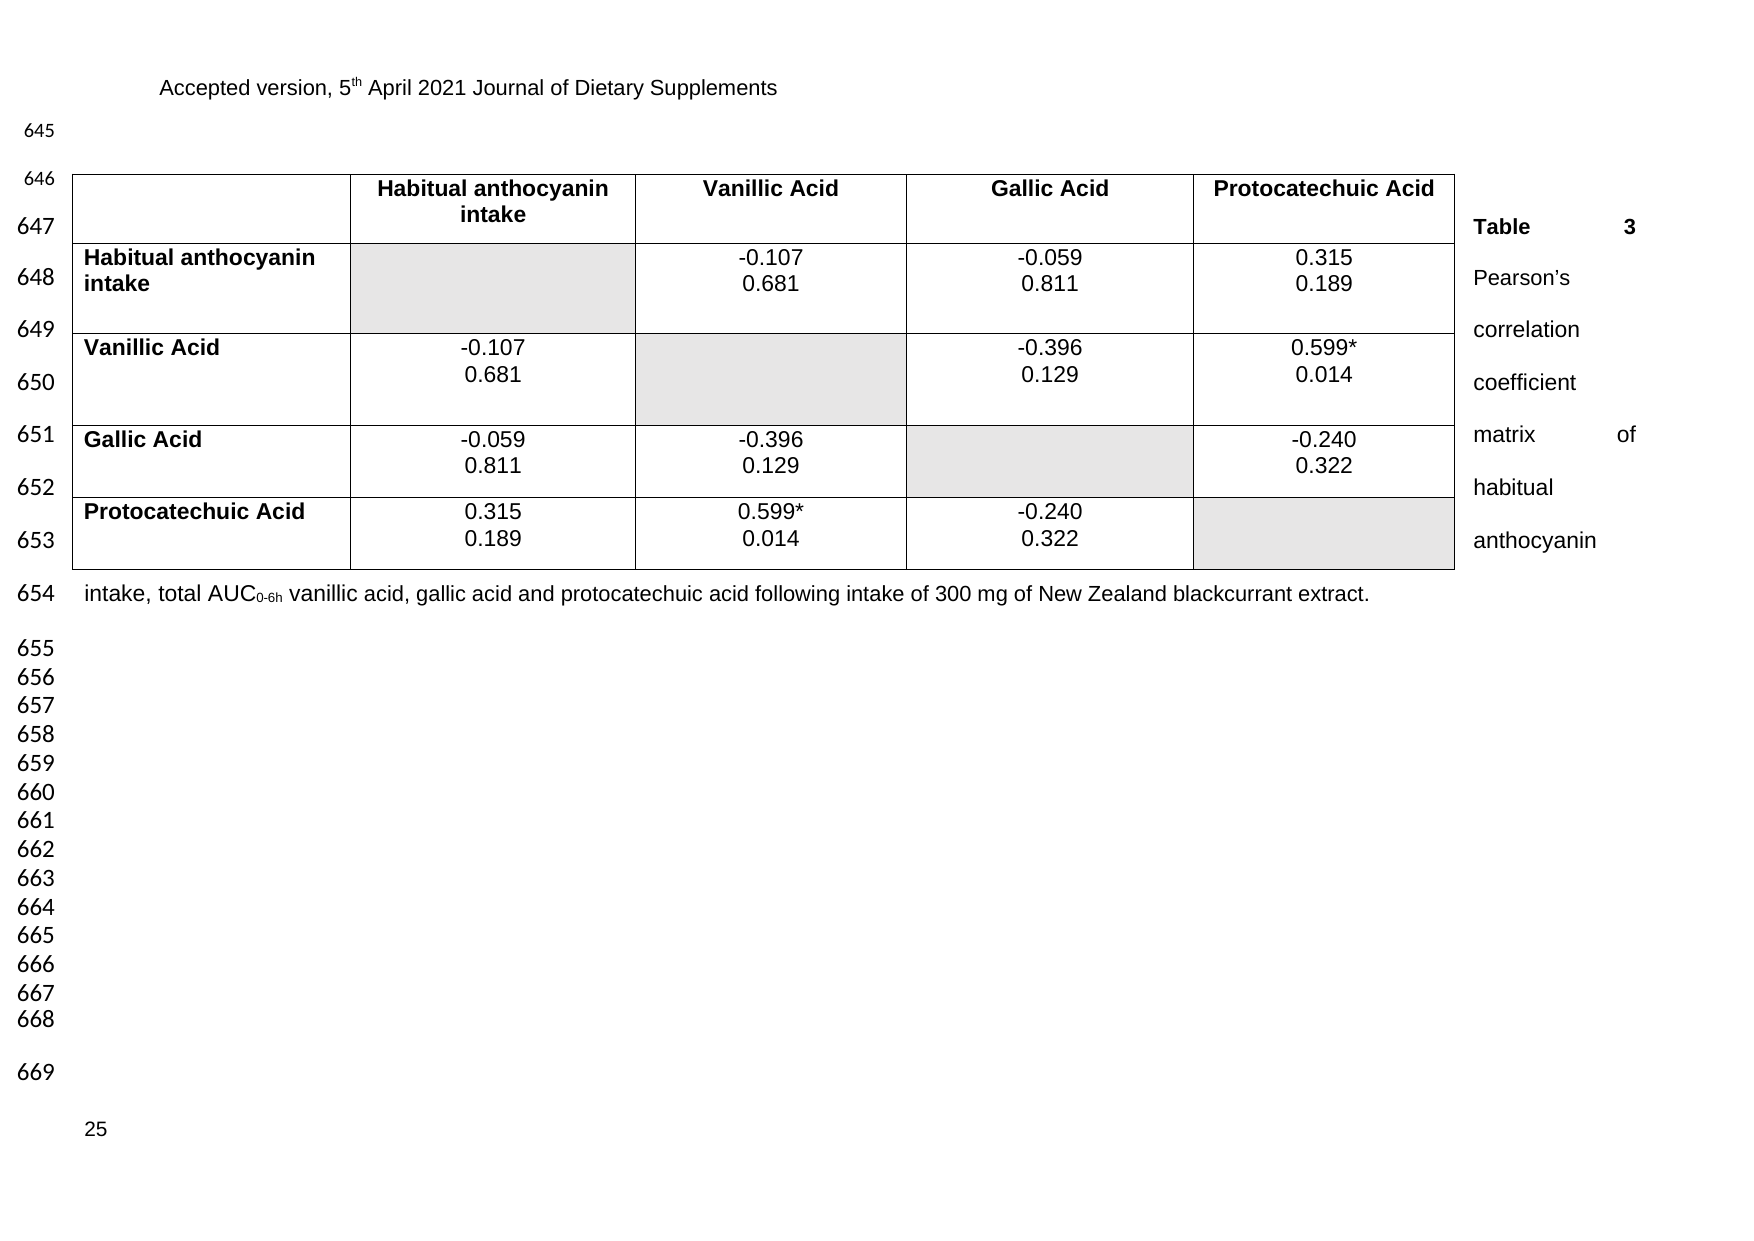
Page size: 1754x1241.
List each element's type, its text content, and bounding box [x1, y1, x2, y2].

table_cell 0.315 0.189 [1194, 244, 1454, 333]
table_cell -0.396 0.129 [907, 334, 1193, 425]
table_cell -0.059 0.811 [907, 244, 1193, 333]
table_cell [351, 244, 635, 333]
table_cell Protocatechuic Acid [73, 498, 350, 569]
table_cell Vanillic Acid [73, 334, 350, 425]
table_header Gallic Acid [907, 175, 1193, 243]
table_header Habitual anthocyanin intake [351, 175, 635, 243]
table_cell Gallic Acid [73, 426, 350, 497]
table_cell -0.107 0.681 [636, 244, 906, 333]
table_cell -0.059 0.811 [351, 426, 635, 497]
table_header [73, 175, 350, 243]
table_cell -0.396 0.129 [636, 426, 906, 497]
table_header Protocatechuic Acid [1194, 175, 1454, 243]
table_cell [1194, 498, 1454, 569]
table_cell -0.240 0.322 [1194, 426, 1454, 497]
table_cell 0.315 0.189 [351, 498, 635, 569]
table_cell -0.107 0.681 [351, 334, 635, 425]
table_cell -0.240 0.322 [907, 498, 1193, 569]
table_cell [907, 426, 1193, 497]
text Table 3 Pearson’s correlation coefficient matrix of habitual anthocyanin intake, total AUC0-6h vanillic acid, gallic acid and protocatechuic acid following intake of 300 mg of New Zealand blackcurrant extract. [84, 214, 1636, 606]
table_cell 0.599* 0.014 [636, 498, 906, 569]
table_header Vanillic Acid [636, 175, 906, 243]
table_cell Habitual anthocyanin intake [73, 244, 350, 333]
table_cell 0.599* 0.014 [1194, 334, 1454, 425]
table_cell [636, 334, 906, 425]
